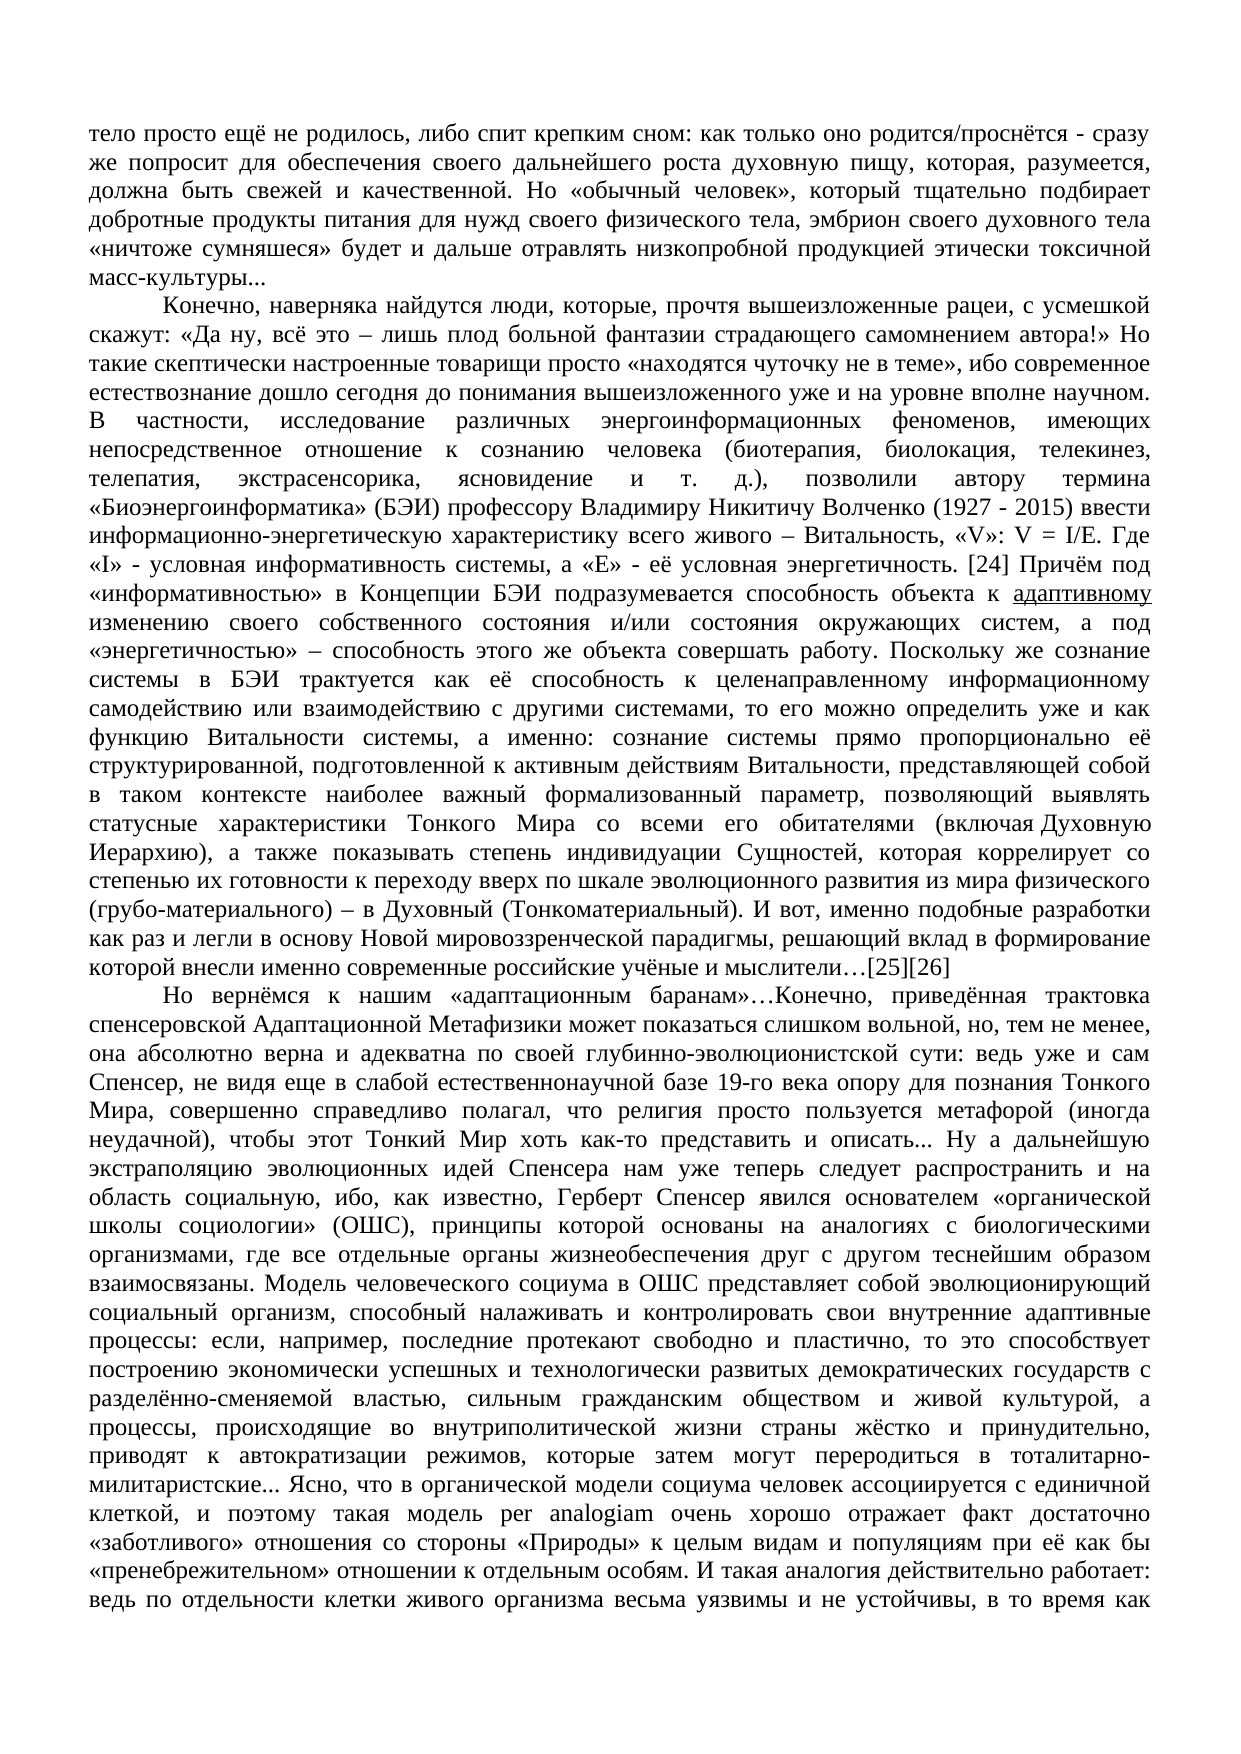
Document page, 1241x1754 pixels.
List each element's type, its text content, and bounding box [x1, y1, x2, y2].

text Конечно, наверняка найдутся люди, которые, прочтя вышеизложенные рацеи, с усмешкой скажут: «Да ну, всё это – лишь плод больной фантазии страдающего самомнением автора!» Но такие скептически настроенные товарищи просто «находятся чуточку не в теме», ибо современное естествознание дошло сегодня до понимания вышеизложенного уже и на уровне вполне научном. В частности, исследование различных энергоинформационных феноменов, имеющих непосредственное отношение к сознанию человека (биотерапия, биолокация, телекинез, телепатия, экстрасенсорика, ясновидение и т. д.), позволили автору термина «Биоэнергоинформатика» (БЭИ) профессору Владимиру Никитичу Волченко (1927 - 2015) ввести информационно-энергетическую характеристику всего живого – Витальность, «V»: V = I/E. Где «I» - условная информативность системы, а «Е» - её условная энергетичность. [24] Причём под «информативностью» в Концепции БЭИ подразумевается способность объекта к адаптивному изменению своего собственного состояния и/или состояния окружающих систем, а под «энергетичностью» – способность этого же объекта совершать работу. Поскольку же сознание системы в БЭИ трактуется как её способность к целенаправленному информационному самодействию или взаимодействию с другими системами, то его можно определить уже и как функцию Витальности системы, а именно: сознание системы прямо пропорционально её структурированной, подготовленной к активным действиям Витальности, представляющей собой в таком контексте наиболее важный формализованный параметр, позволяющий выявлять статусные характеристики Тонкого Мира со всеми его обитателями (включая Духовную Иерархию), а также показывать степень индивидуации Сущностей, которая коррелирует со степенью их готовности к переходу вверх по шкале эволюционного развития из мира физического (грубо-материального) – в Духовный (Тонкоматериальный). И вот, именно подобные разработки как раз и легли в основу Новой мировоззренческой парадигмы, решающий вклад в формирование которой внесли именно современные российские учёные и мыслители…[25][26] [89, 291, 1152, 981]
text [89, 981, 1152, 1613]
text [89, 118, 1152, 291]
